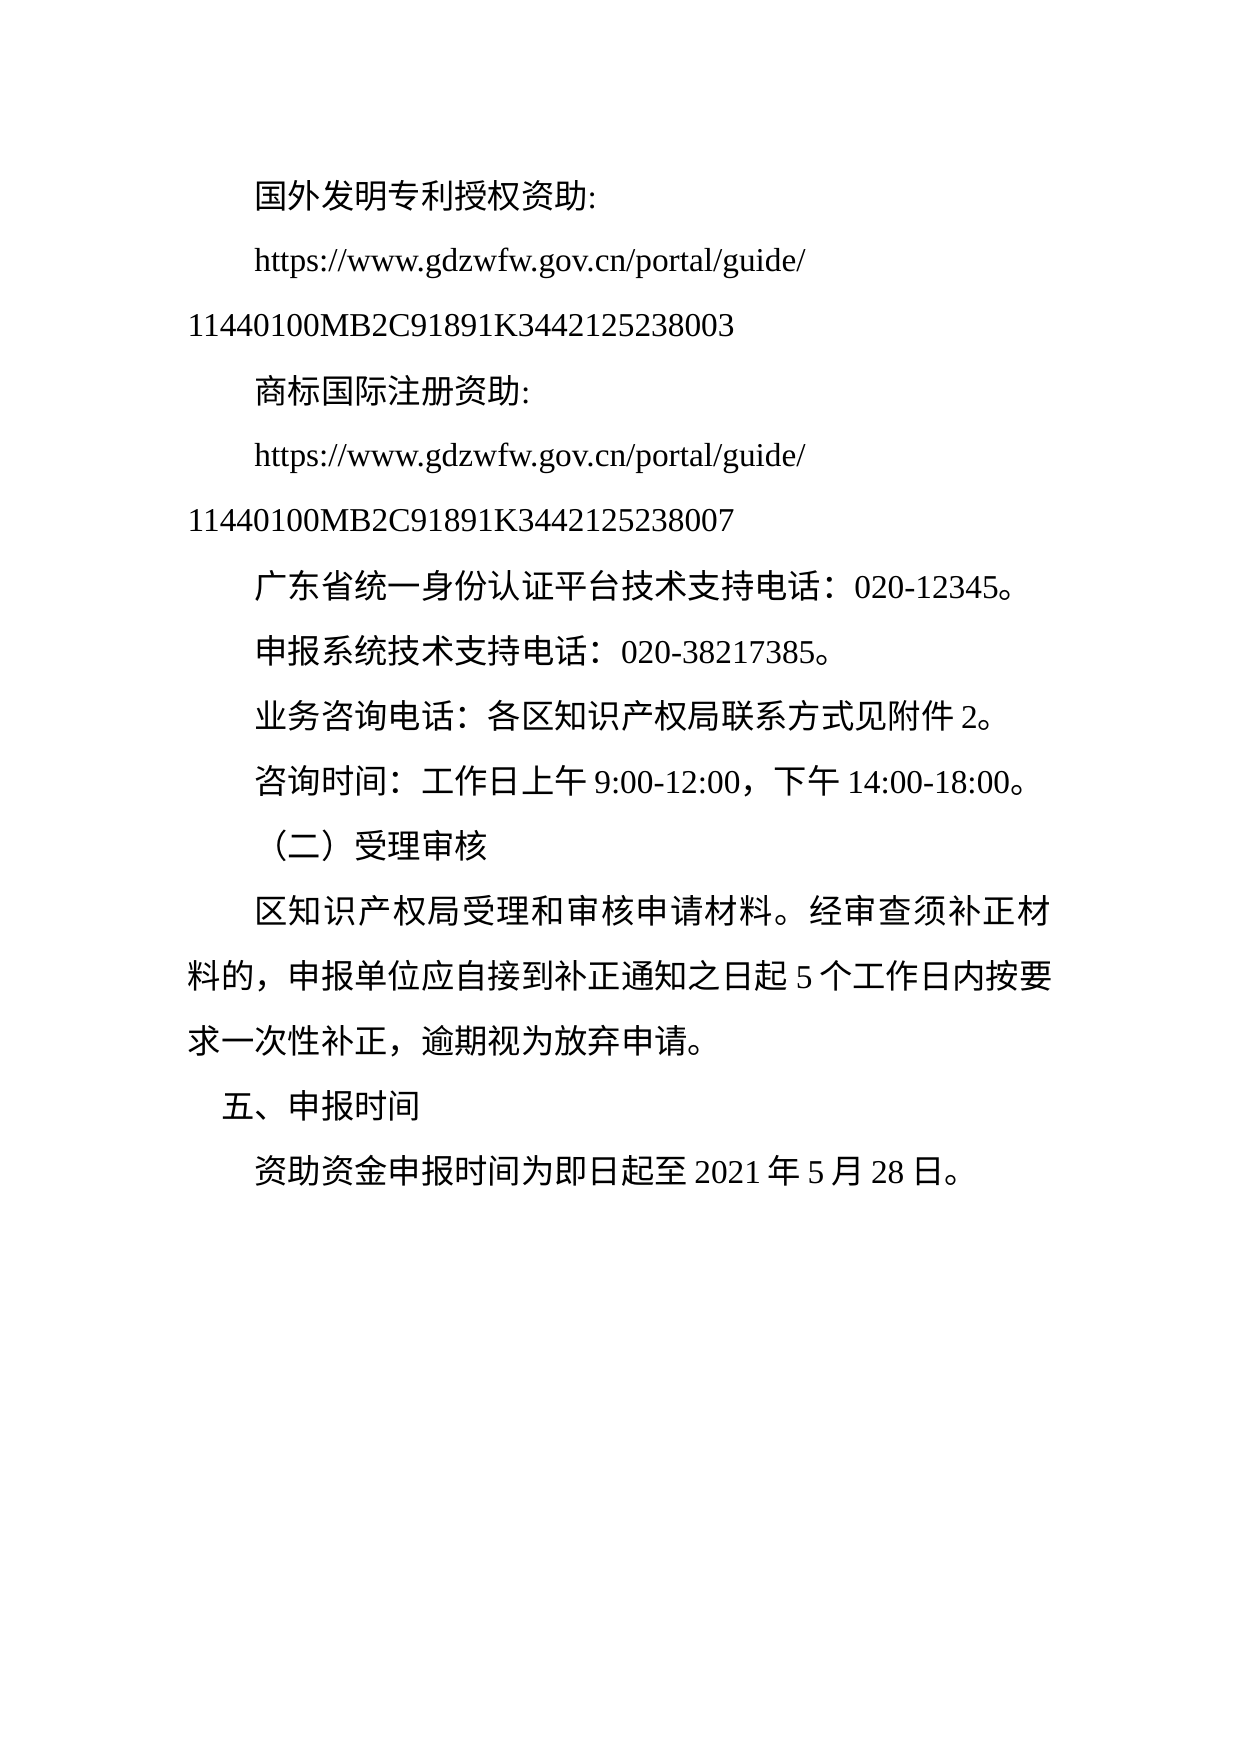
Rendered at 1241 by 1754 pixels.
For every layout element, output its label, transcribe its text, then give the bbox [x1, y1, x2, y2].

text https://www.gdzwfw.gov.cn/portal/guide/11440100MB2C91891K3442125238007 [187, 422, 1053, 552]
text 资助资金申报时间为即日起至2021年5月28日。 [187, 1137, 1053, 1202]
text 广东省统一身份认证平台技术支持电话：020-12345。 [187, 552, 1053, 617]
text 国外发明专利授权资助: [187, 162, 1053, 227]
text （二）受理审核 [187, 812, 1053, 877]
text 咨询时间：工作日上午9:00-12:00，下午14:00-18:00。 [187, 747, 1053, 812]
text https://www.gdzwfw.gov.cn/portal/guide/11440100MB2C91891K3442125238003 [187, 227, 1053, 357]
text 区知识产权局受理和审核申请材料。经审查须补正材料的，申报单位应自接到补正通知之日起5个工作日内按要求一次性补正，逾期视为放弃申请。 [187, 877, 1053, 1072]
text 商标国际注册资助: [187, 357, 1053, 422]
text 业务咨询电话：各区知识产权局联系方式见附件2。 [187, 682, 1053, 747]
text 五、申报时间 [187, 1072, 1053, 1137]
text 申报系统技术支持电话：020-38217385。 [187, 617, 1053, 682]
